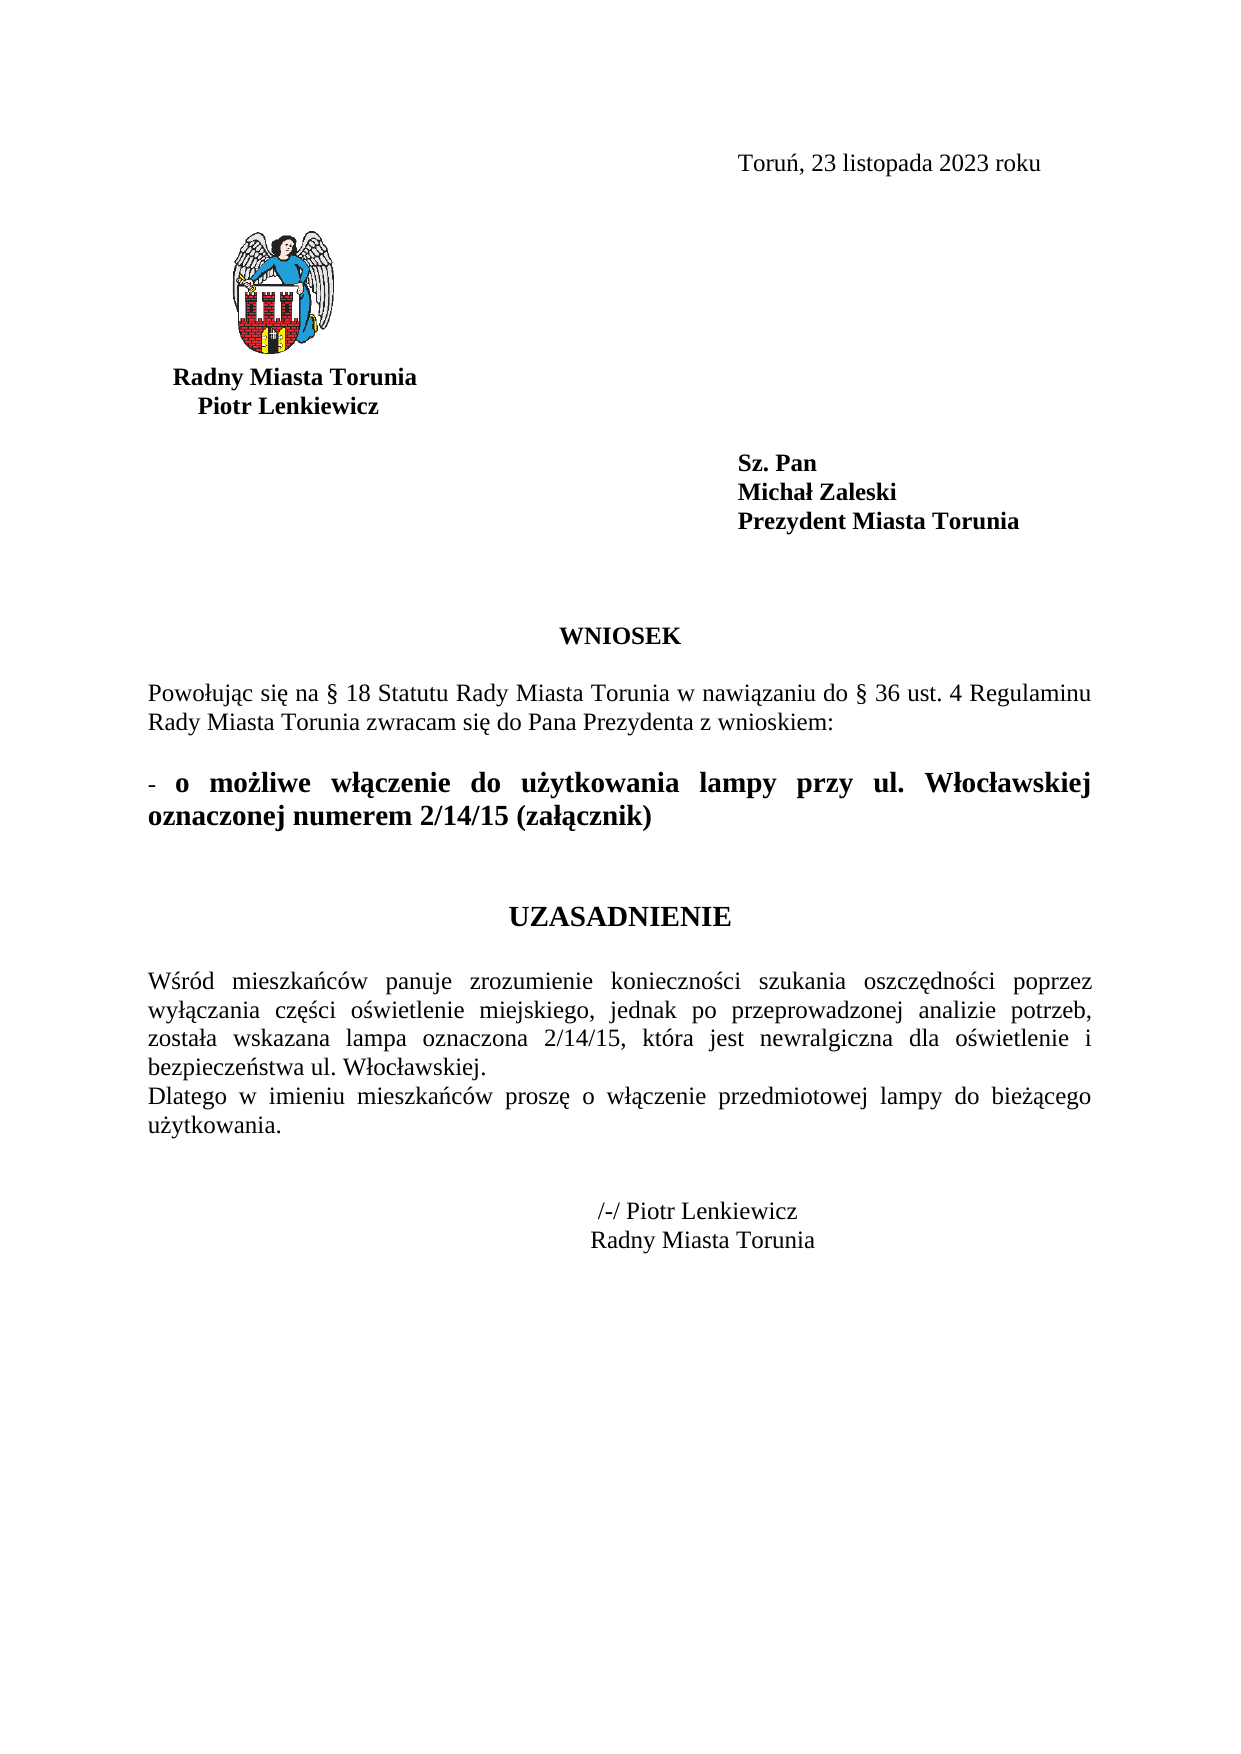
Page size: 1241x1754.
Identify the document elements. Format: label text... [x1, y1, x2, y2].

text Michał Zaleski [148, 477, 1093, 506]
text UZASADNIENIE [148, 899, 1093, 932]
text Toruń, 23 listopada 2023 roku [148, 148, 1093, 176]
text WNIOSEK [148, 621, 1093, 650]
text Dlatego w imieniu mieszkańców proszę o włączenie przedmiotowej lampy do bieżącego użytkowania. [148, 1081, 1093, 1138]
text Prezydent Miasta Torunia [148, 506, 1093, 535]
picture [232, 231, 334, 354]
text Wśród mieszkańców panuje zrozumienie konieczności szukania oszczędności poprzez wyłączania części oświetlenie miejskiego, jednak po przeprowadzonej analizie potrzeb, została wskazana lampa oznaczona 2/14/15, która jest newralgiczna dla oświetlenie i bezpieczeństwa ul. Włocławskiej. [148, 966, 1093, 1081]
text - o możliwe włączenie do użytkowania lampy przy ul. Włocławskiej oznaczonej numerem 2/14/15 (załącznik) [148, 765, 1093, 832]
text Powołując się na § 18 Statutu Rady Miasta Torunia w nawiązaniu do § 36 ust. 4 Regulaminu Rady Miasta Torunia zwracam się do Pana Prezydenta z wnioskiem: [148, 678, 1093, 736]
text Sz. Pan [148, 448, 1093, 477]
text /-/ Piotr Lenkiewicz Radny Miasta Torunia [148, 1196, 1093, 1253]
text Radny Miasta Torunia [148, 362, 1093, 391]
text Piotr Lenkiewicz [148, 391, 1093, 420]
